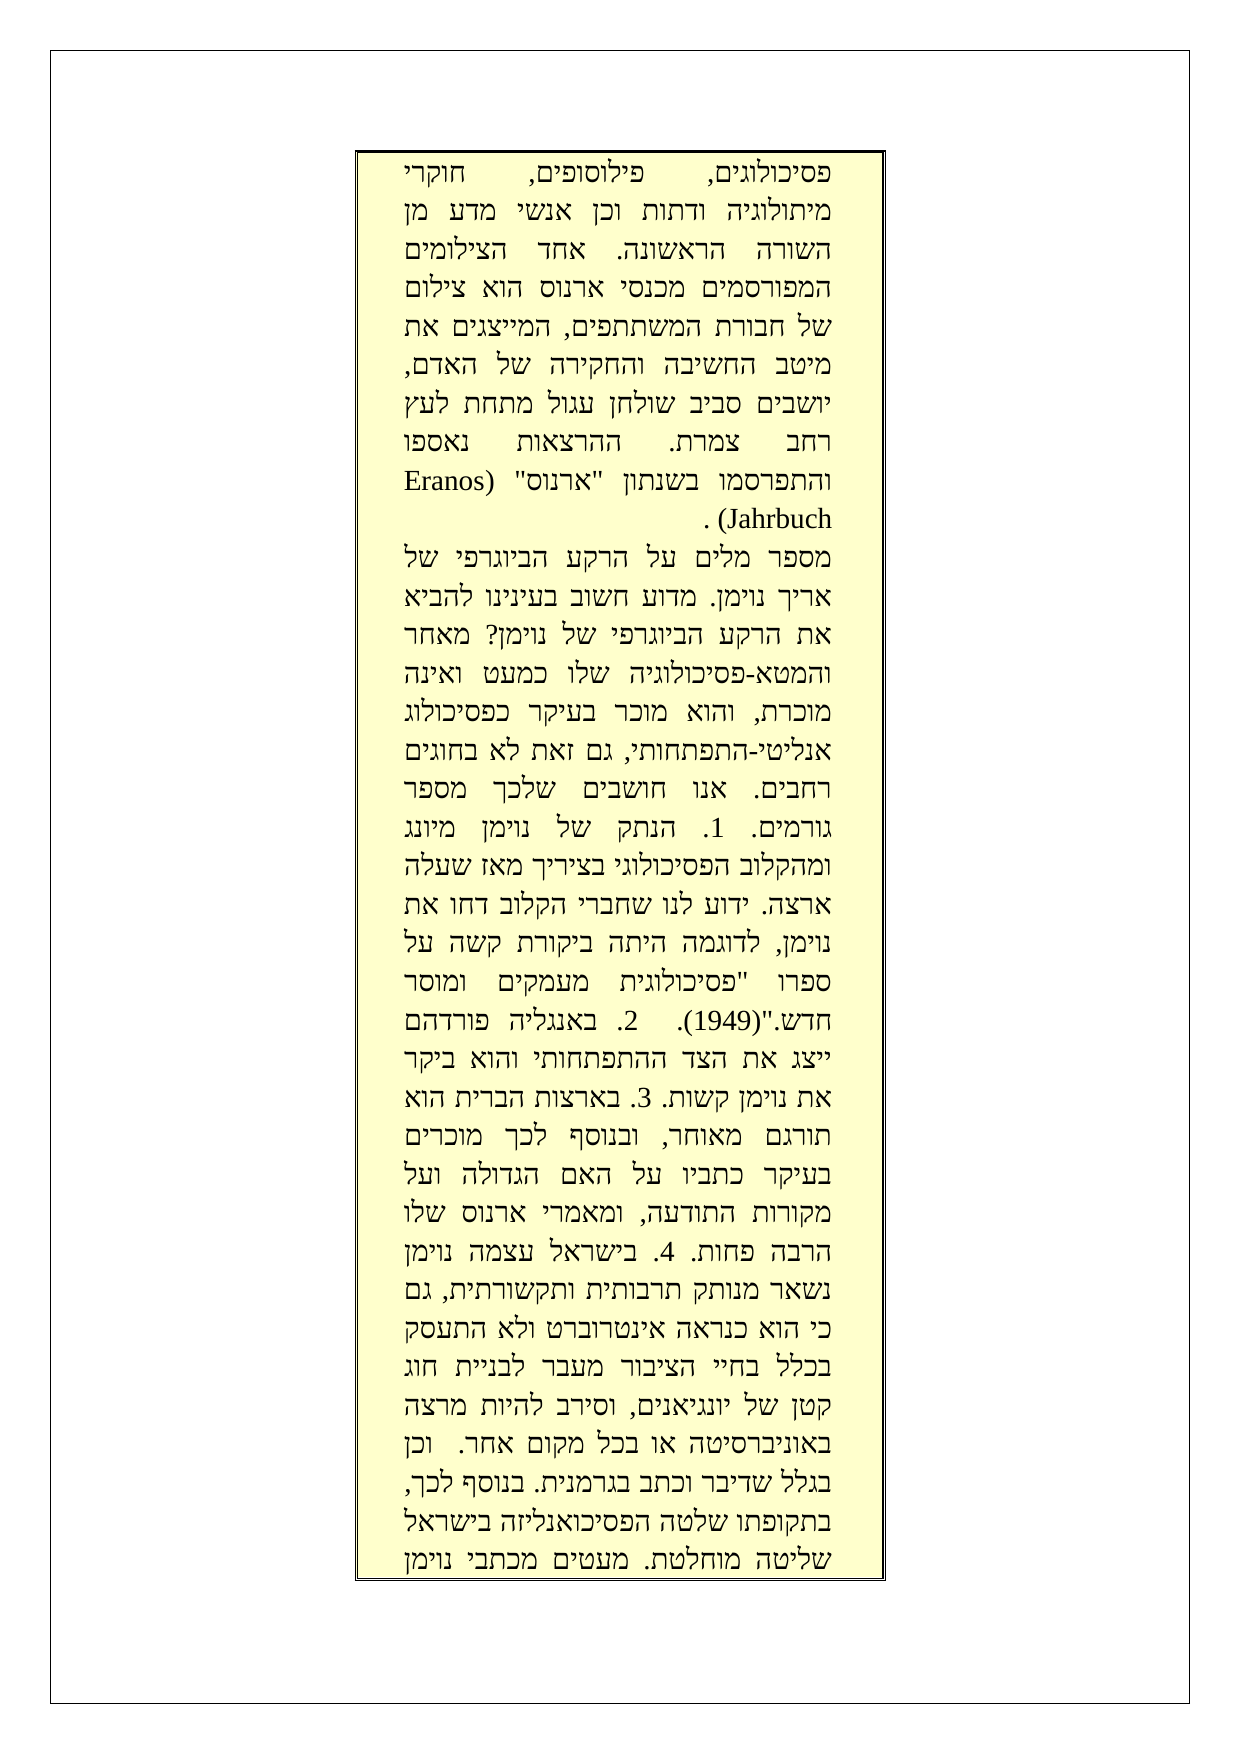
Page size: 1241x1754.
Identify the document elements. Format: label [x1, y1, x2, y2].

table_cell [358, 153, 882, 1577]
